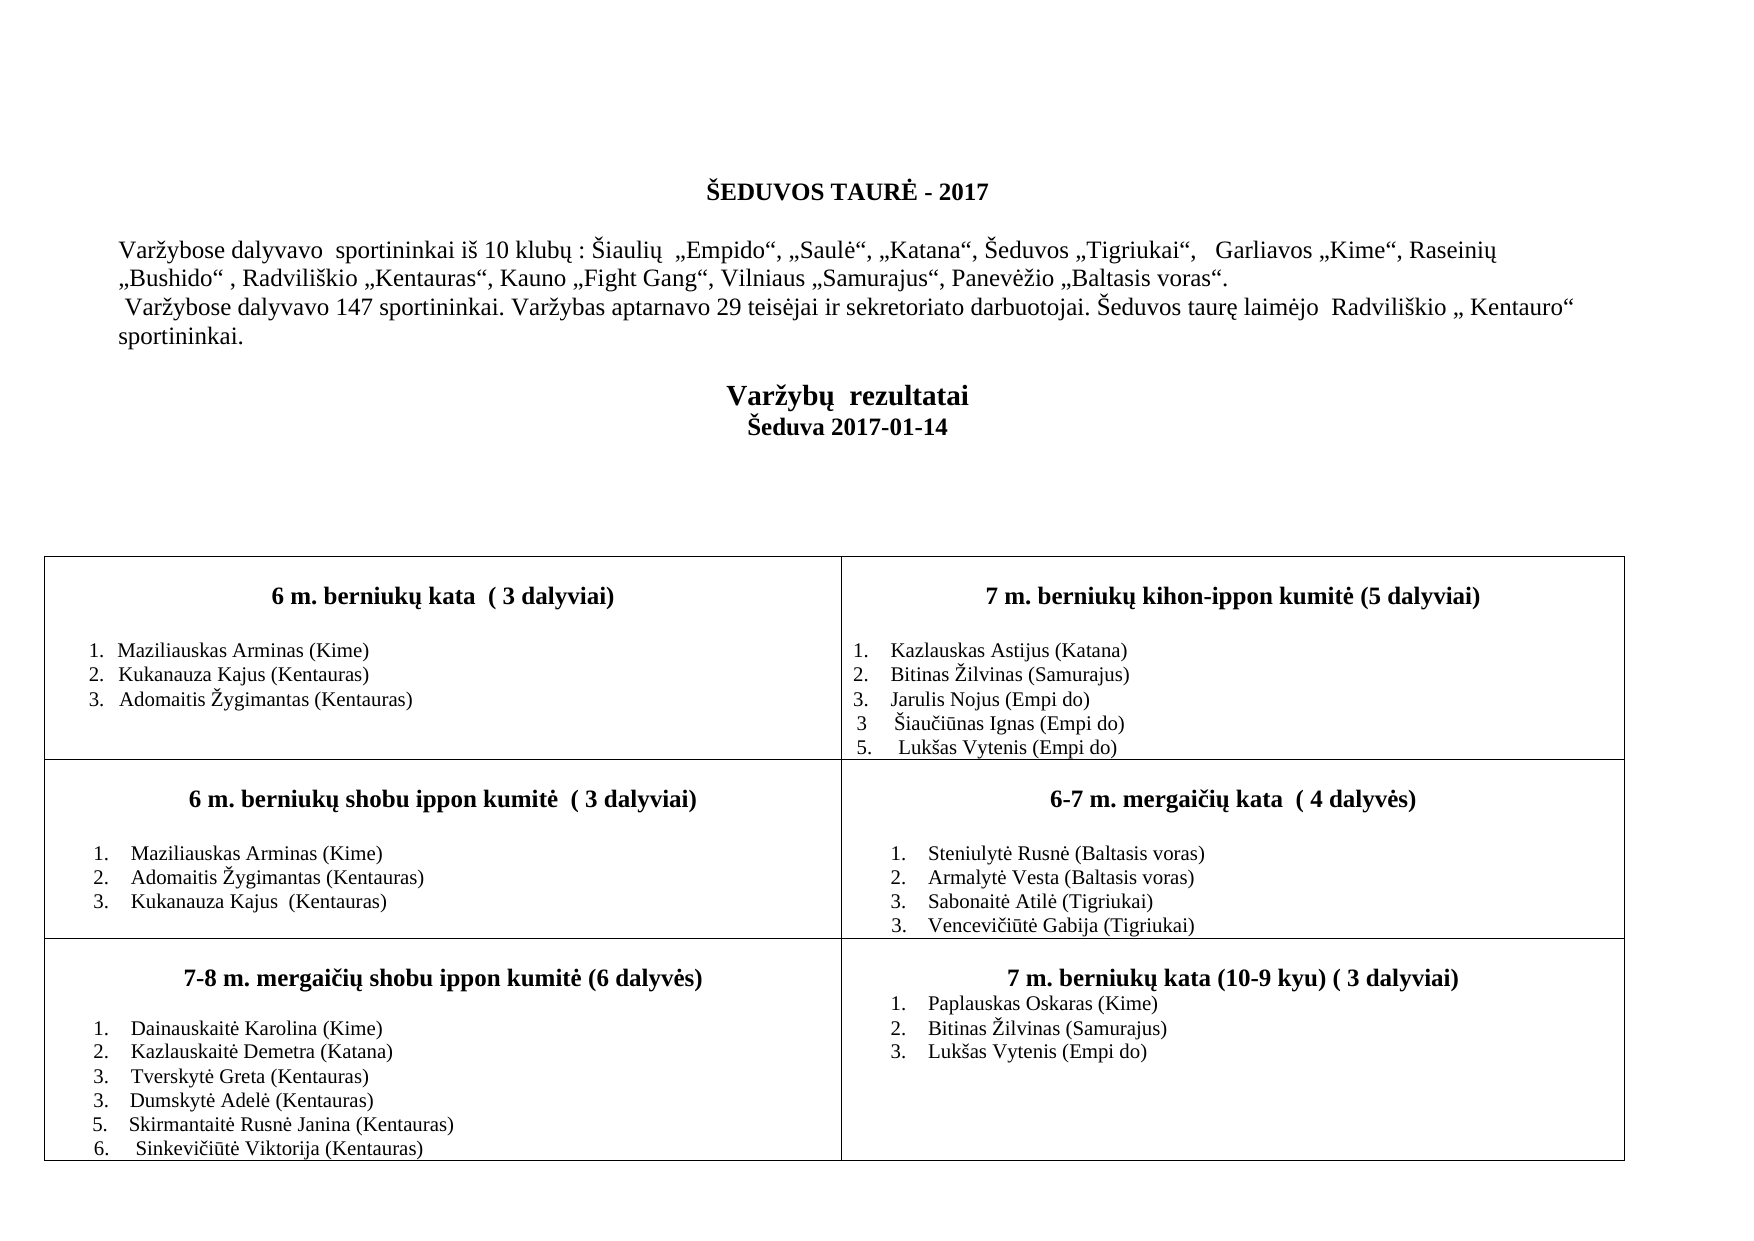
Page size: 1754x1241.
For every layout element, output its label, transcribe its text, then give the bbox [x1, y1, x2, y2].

text Varžybose dalyvavo sportininkai iš 10 klubų : Šiaulių „Empido“, „Saulė“, „Katana“, Šeduvos „Tigriukai“, Garliavos „Kime“, Raseinių „Bushido“ , Radviliškio „Kentauras“, Kauno „Fight Gang“, Vilniaus „Samurajus“, Panevėžio „Baltasis voras“. [118, 235, 1577, 292]
text Šeduva 2017-01-14 [118, 412, 1577, 441]
text Varžybose dalyvavo 147 sportininkai. Varžybas aptarnavo 29 teisėjai ir sekretoriato darbuotojai. Šeduvos taurę laimėjo Radviliškio „ Kentauro“ sportininkai. [118, 292, 1577, 350]
table_cell 6-7 m. mergaičių kata ( 4 dalyvės) Steniulytė Rusnė (Baltasis voras) Armalytė Vesta (Baltasis voras) Sabonaitė Atilė (Tigriukai) 3. Vencevičiūtė Gabija (Tigriukai) [842, 760, 1624, 937]
table_cell 6 m. berniukų shobu ippon kumitė ( 3 dalyviai) Maziliauskas Arminas (Kime) Adomaitis Žygimantas (Kentauras) Kukanauza Kajus (Kentauras) [45, 760, 841, 937]
text Varžybų rezultatai [118, 378, 1577, 412]
table_cell 7 m. berniukų kata (10-9 kyu) ( 3 dalyviai) Paplauskas Oskaras (Kime) Bitinas Žilvinas (Samurajus) Lukšas Vytenis (Empi do) [842, 939, 1624, 1160]
text ŠEDUVOS TAURĖ - 2017 [118, 177, 1577, 206]
table_cell 7-8 m. mergaičių shobu ippon kumitė (6 dalyvės) Dainauskaitė Karolina (Kime) Kazlauskaitė Demetra (Katana) Tverskytė Greta (Kentauras) 3. Dumskytė Adelė (Kentauras) 5. Skirmantaitė Rusnė Janina (Kentauras) 6. Sinkevičiūtė Viktorija (Kentauras) [45, 939, 841, 1160]
table_header 6 m. berniukų kata ( 3 dalyviai) Maziliauskas Arminas (Kime) Kukanauza Kajus (Kentauras) Adomaitis Žygimantas (Kentauras) [45, 557, 841, 759]
table_header 7 m. berniukų kihon-ippon kumitė (5 dalyviai) Kazlauskas Astijus (Katana) Bitinas Žilvinas (Samurajus) Jarulis Nojus (Empi do) Šiaučiūnas Ignas (Empi do) 5. Lukšas Vytenis (Empi do) [842, 557, 1624, 759]
